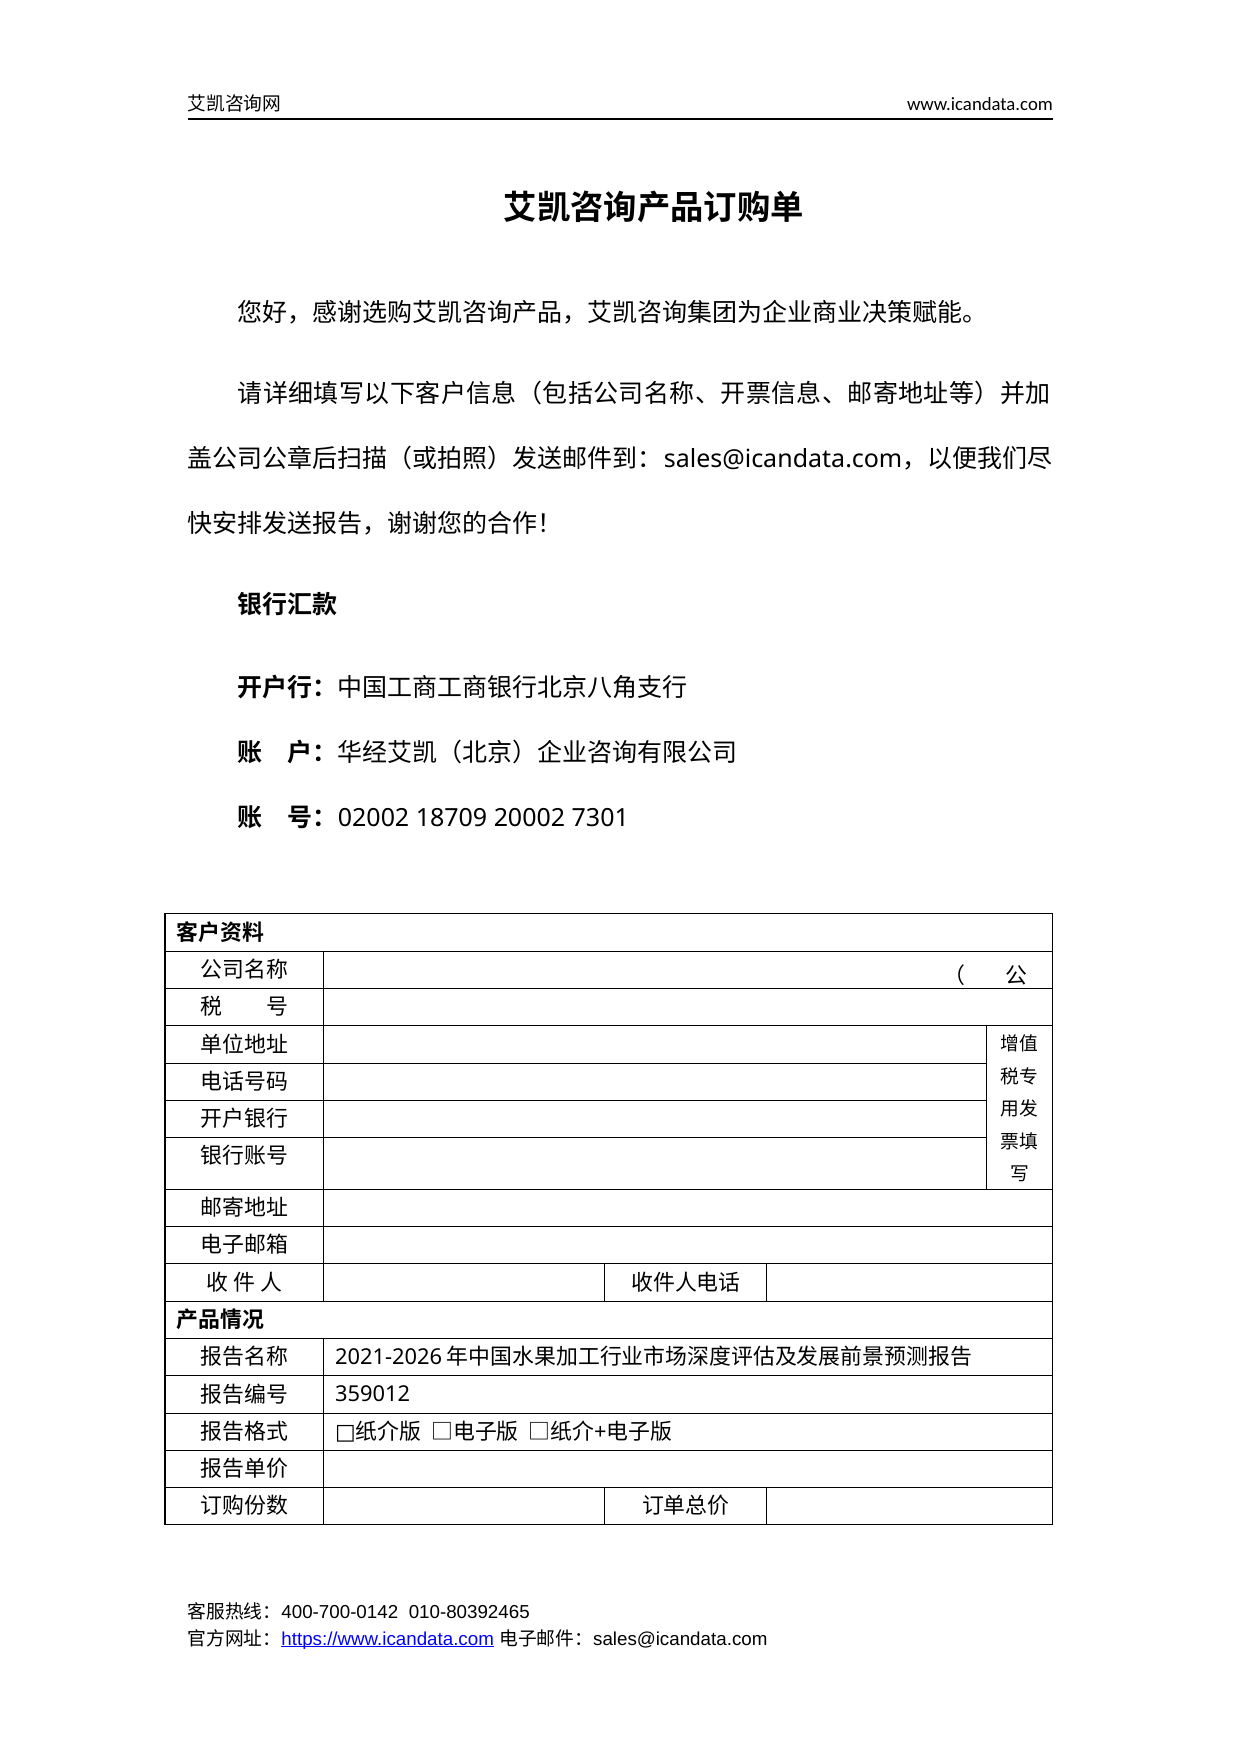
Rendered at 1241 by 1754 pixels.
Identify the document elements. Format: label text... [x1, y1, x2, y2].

table_cell 开户银行 [166, 1101, 323, 1137]
table_cell 报告格式 [166, 1414, 323, 1450]
table_cell 税 号 [166, 989, 323, 1025]
text 请详细填写以下客户信息（包括公司名称、开票信息、邮寄地址等）并加盖公司公章后扫描（或拍照）发送邮件到：sales@icandata.com，以便我们尽快安排发送报告，谢谢您的合作！ [187, 359, 1053, 554]
table_cell 2021-2026年中国水果加工行业市场深度评估及发展前景预测报告 [324, 1339, 1052, 1375]
text 账 户：华经艾凯（北京）企业咨询有限公司 [187, 718, 1053, 783]
table_header 客户资料 [166, 914, 1052, 951]
table_cell □纸介版 □电子版 □纸介+电子版 [324, 1414, 1052, 1450]
table_cell [767, 1264, 1052, 1301]
table_cell 报告名称 [166, 1339, 323, 1375]
table_cell 收 件 人 [166, 1264, 323, 1301]
table_cell [767, 1488, 1052, 1524]
table_cell 产品情况 [166, 1302, 1052, 1338]
table_cell 邮寄地址 [166, 1190, 323, 1226]
text 您好，感谢选购艾凯咨询产品，艾凯咨询集团为企业商业决策赋能。 [187, 278, 1053, 343]
text 账 号：02002 18709 20002 7301 [187, 783, 1053, 848]
table_cell [324, 1190, 1052, 1226]
table_cell [324, 1138, 986, 1189]
table_cell 公司名称 [166, 952, 323, 988]
table_cell [324, 1227, 1052, 1263]
table_cell 单位地址 [166, 1026, 323, 1062]
table_cell 收件人电话 [605, 1264, 766, 1301]
table_cell 电子邮箱 [166, 1227, 323, 1263]
table_cell [324, 1101, 986, 1137]
table_cell [324, 1451, 1052, 1487]
table_cell [324, 1488, 604, 1524]
table_cell [324, 952, 1052, 988]
table_cell [324, 1064, 986, 1100]
table_cell [324, 1026, 986, 1062]
table_cell [324, 1264, 604, 1301]
table_cell 订购份数 [166, 1488, 323, 1524]
table_cell 电话号码 [166, 1064, 323, 1100]
table_cell 订单总价 [605, 1488, 766, 1524]
table_cell 报告编号 [166, 1376, 323, 1412]
text 艾凯咨询产品订购单 [187, 172, 1053, 237]
table_cell 增值税专用发票填写 [987, 1026, 1052, 1189]
table_cell 银行账号 [166, 1138, 323, 1189]
table_cell 报告单价 [166, 1451, 323, 1487]
table_cell [324, 989, 1052, 1025]
table_cell 359012 [324, 1376, 1052, 1412]
text 银行汇款 [187, 570, 1053, 635]
text 开户行：中国工商工商银行北京八角支行 [187, 653, 1053, 718]
